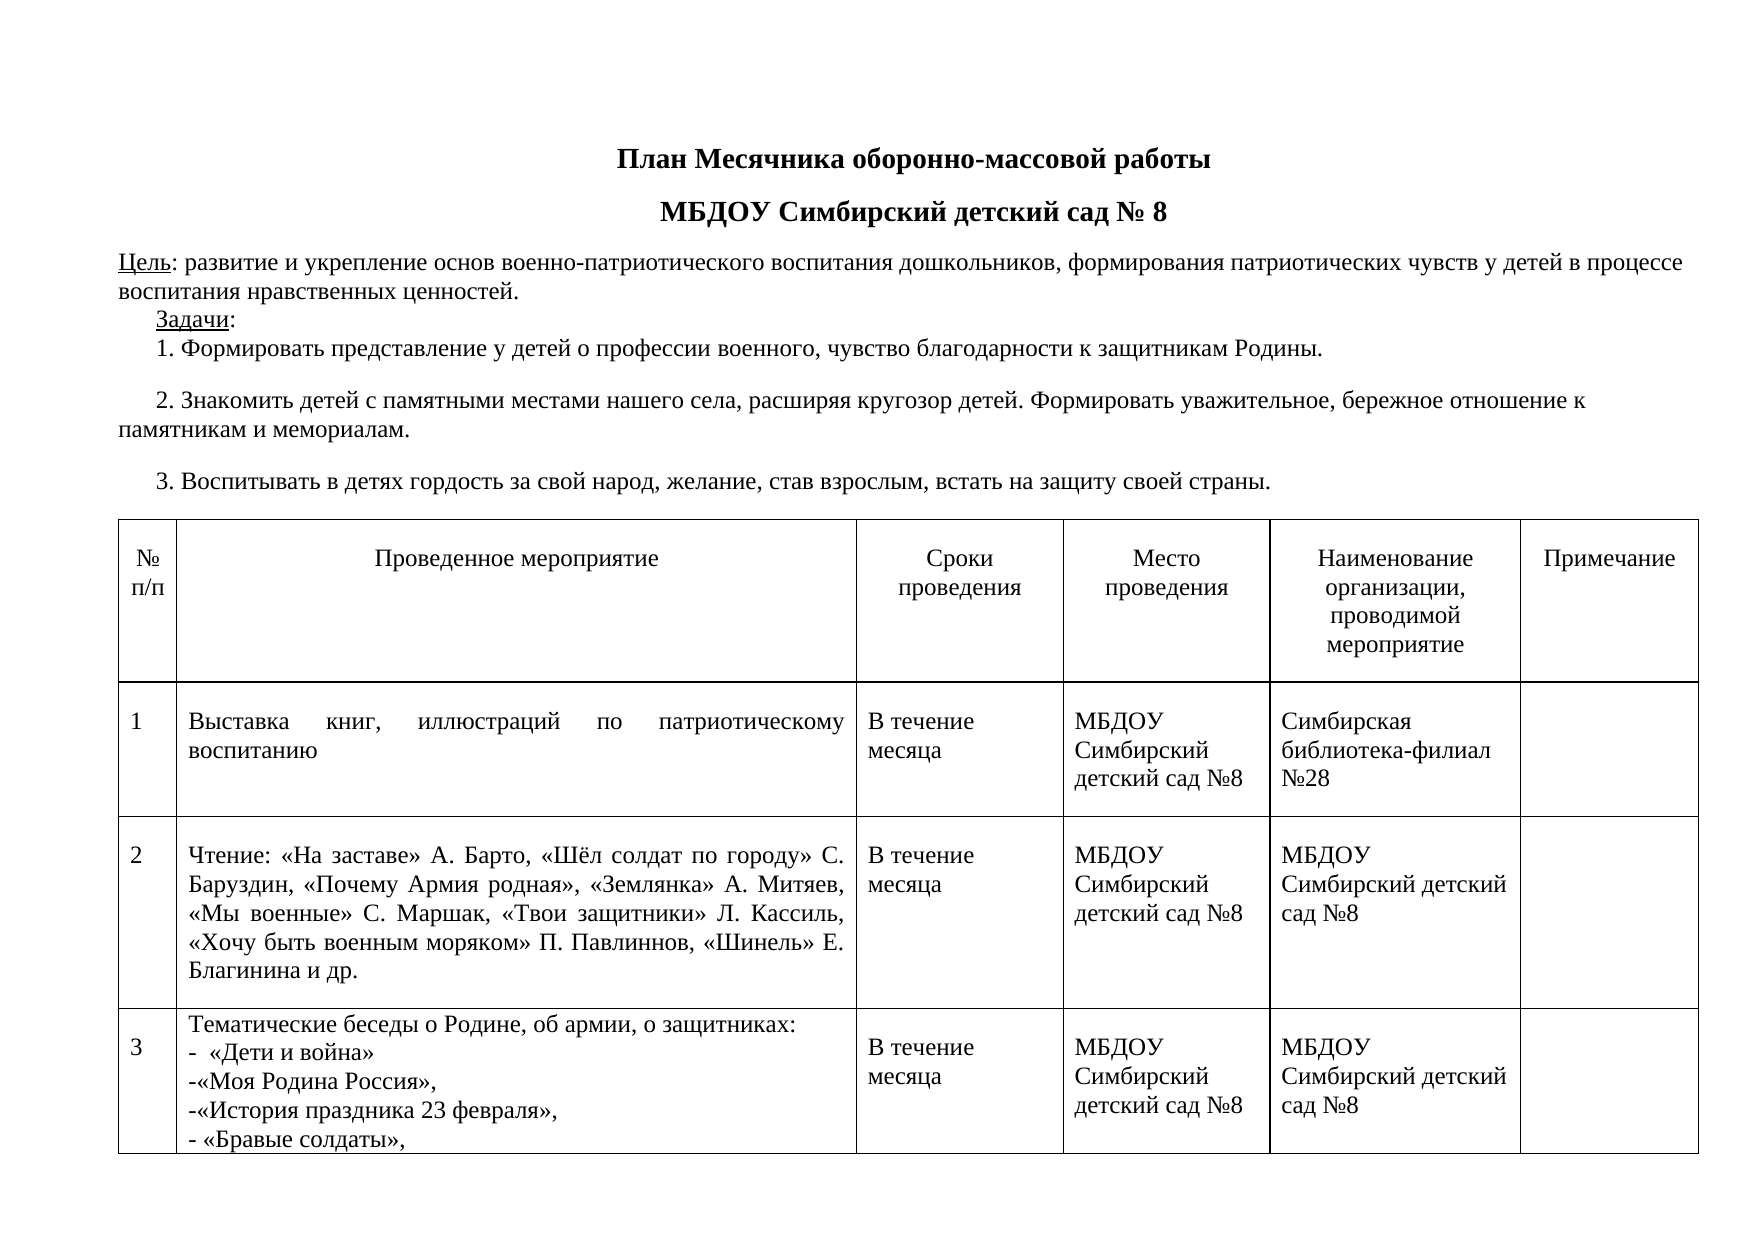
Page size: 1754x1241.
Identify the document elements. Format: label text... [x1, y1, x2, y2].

table_cell 2 [119, 817, 176, 1008]
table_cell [1271, 1009, 1520, 1152]
table_cell 1 [119, 683, 176, 816]
text 3. Воспитывать в детях гордость за свой народ, желание, став взрослым, встать на защиту своей страны. [118, 466, 1709, 495]
table_header Место проведения [1064, 520, 1269, 681]
table_header Проведенное мероприятие [177, 520, 856, 681]
table_cell МБДОУ Симбирский детский сад №8 [1271, 817, 1520, 1008]
table_cell МБДОУ Симбирский детский сад №8 [1064, 683, 1269, 816]
table_cell В течение месяца [857, 683, 1063, 816]
text МБДОУ Симбирский детский сад № 8 [118, 194, 1709, 228]
table_header Сроки проведения [857, 520, 1063, 681]
text Задачи: [118, 304, 1709, 333]
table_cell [1064, 1009, 1269, 1152]
table_cell [1521, 1009, 1698, 1152]
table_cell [177, 1009, 856, 1152]
table_cell В течение месяца [857, 817, 1063, 1008]
table_cell МБДОУ Симбирский детский сад №8 [1064, 817, 1269, 1008]
text План Месячника оборонно-массовой работы [118, 141, 1709, 175]
table_header Наименование организации, проводимой мероприятие [1271, 520, 1520, 681]
table_cell Симбирская библиотека-филиал №28 [1271, 683, 1520, 816]
text 2. Знакомить детей с памятными местами нашего села, расширяя кругозор детей. Формировать уважительное, бережное отношение к памятникам и мемориалам. [118, 385, 1709, 443]
table_cell В течение месяца [857, 1009, 1063, 1152]
table_cell 3 [119, 1009, 176, 1152]
table_cell Выставка книг, иллюстраций по патриотическому воспитанию [177, 683, 856, 816]
table_header № п/п [119, 520, 176, 681]
table_header Примечание [1521, 520, 1698, 681]
table_cell [1521, 817, 1698, 1008]
text Цель: развитие и укрепление основ военно-патриотического воспитания дошкольников, формирования патриотических чувств у детей в процессе воспитания нравственных ценностей. [118, 247, 1709, 304]
table_cell [1521, 683, 1698, 816]
table_cell Чтение: «На заставе» А. Барто, «Шёл солдат по городу» С. Баруздин, «Почему Армия родная», «Землянка» А. Митяев, «Мы военные» С. Маршак, «Твои защитники» Л. Кассиль, «Хочу быть военным моряком» П. Павлиннов, «Шинель» Е. Благинина и др. [177, 817, 856, 1008]
text 1. Формировать представление у детей о профессии военного, чувство благодарности к защитникам Родины. [118, 333, 1709, 362]
